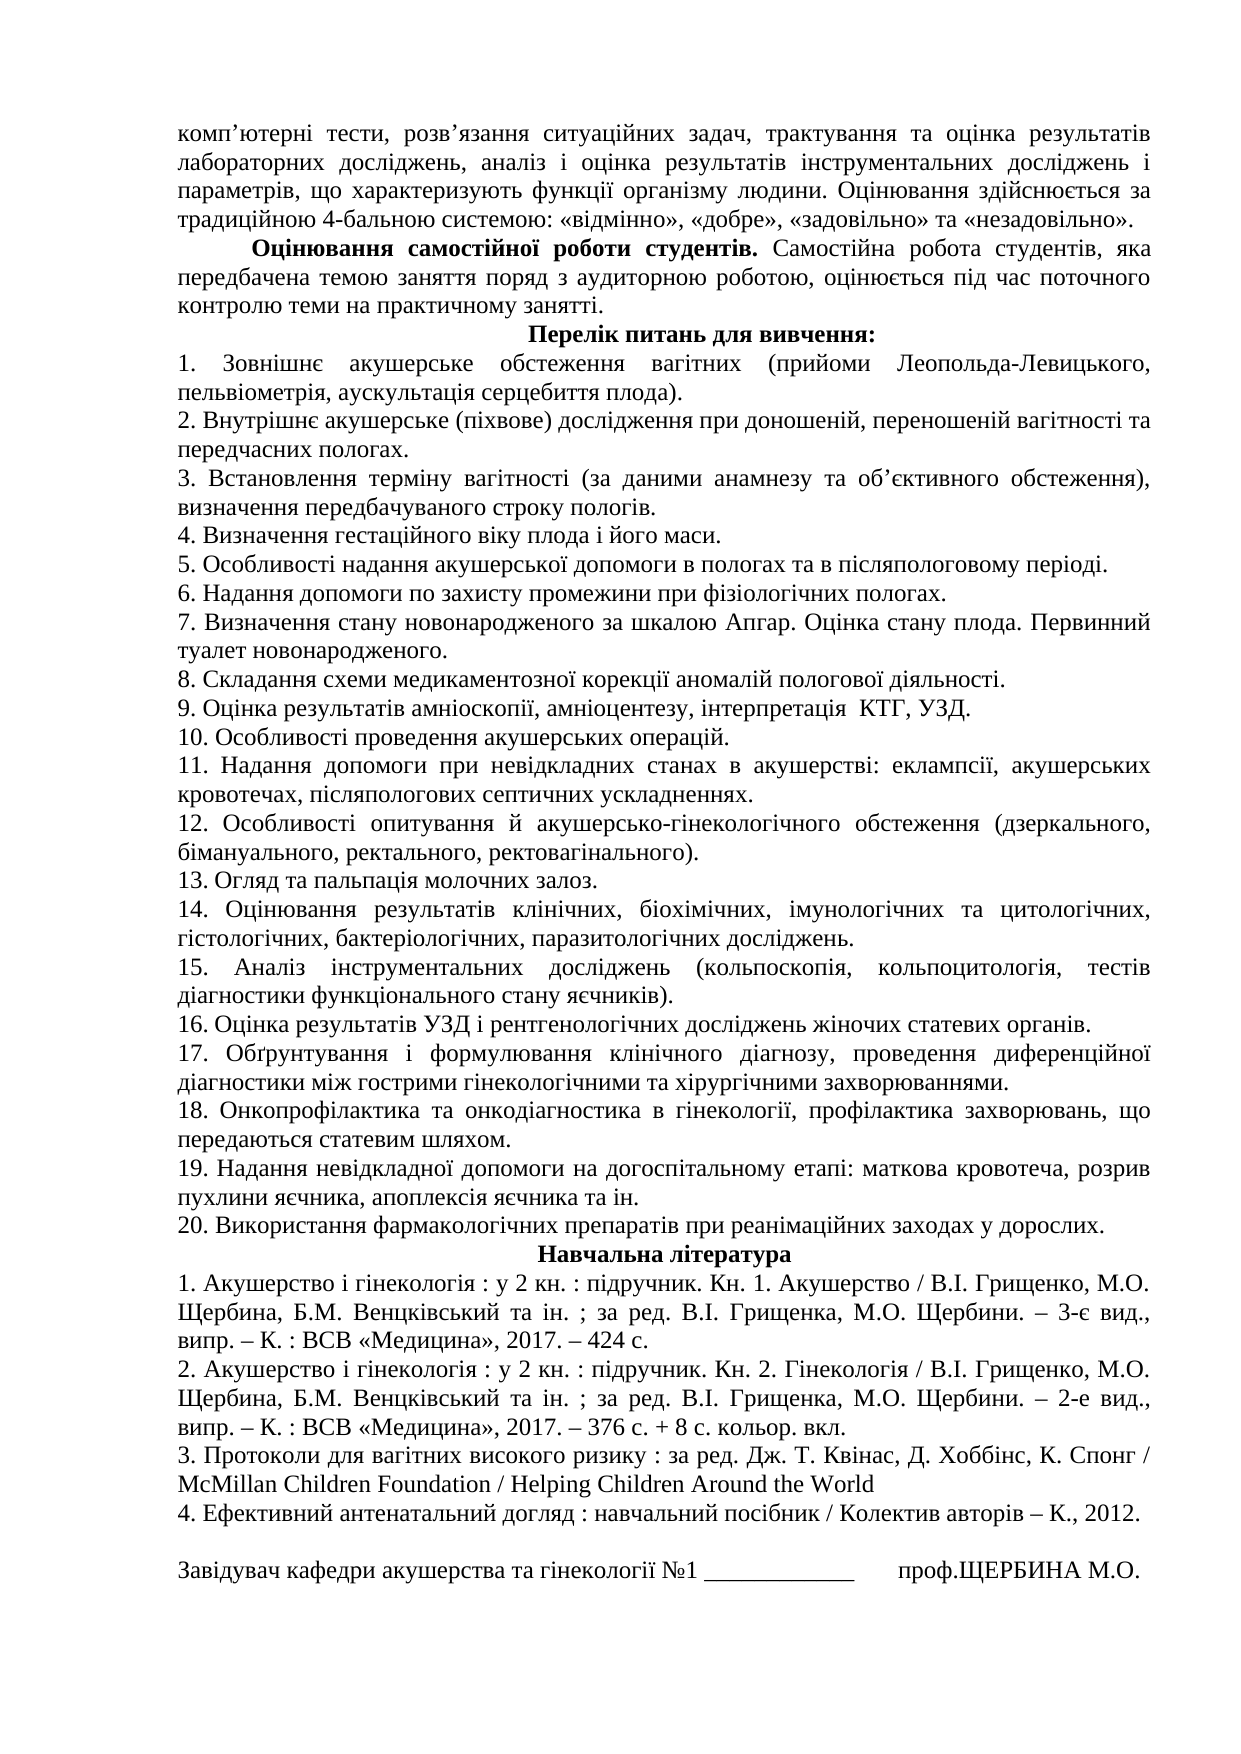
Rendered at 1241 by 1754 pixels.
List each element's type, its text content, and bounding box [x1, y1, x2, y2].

text 14. Оцінювання результатів клінічних, біохімічних, імунологічних та цитологічних, гістологічних, бактеріологічних, паразитологічних досліджень. [177, 894, 1152, 952]
text 12. Особливості опитування й акушерсько-гінекологічного обстеження (дзеркального, бімануального, ректального, ректовагінального). [177, 808, 1152, 866]
text 6. Надання допомоги по захисту промежини при фізіологічних пологах. [177, 578, 1152, 607]
text Оцінювання самостійної роботи студентів. Самостійна робота студентів, яка передбачена темою заняття поряд з аудиторною роботою, оцінюється під час поточного контролю теми на практичному занятті. [177, 233, 1152, 319]
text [177, 118, 1152, 233]
text 1. Зовнішнє акушерське обстеження вагітних (прийоми Леопольда-Левицького, пельвіометрія, аускультація серцебиття плода). [177, 348, 1152, 406]
text 7. Визначення стану новонародженого за шкалою Апгар. Оцінка стану плода. Первинний туалет новонародженого. [177, 607, 1152, 664]
text 11. Надання допомоги при невідкладних станах в акушерстві: еклампсії, акушерських кровотечах, післяпологових септичних ускладненнях. [177, 751, 1152, 808]
text 3. Протоколи для вагітних високого ризику : за ред. Дж. Т. Квінас, Д. Хоббінс, К. Спонг / McMillan Children Foundation / Helping Children Around the World [177, 1441, 1152, 1498]
text 2. Внутрішнє акушерське (піхвове) дослідження при доношеній, переношеній вагітності та передчасних пологах. [177, 406, 1152, 463]
text 10. Особливості проведення акушерських операцій. [177, 722, 1152, 751]
text 4. Ефективний антенатальний догляд : навчальний посібник / Колектив авторів – К., 2012. [177, 1498, 1152, 1527]
text 2. Акушерство і гінекологія : у 2 кн. : підручник. Кн. 2. Гінекологія / В.І. Грищенко, М.О. Щербина, Б.М. Венцківський та ін. ; за ред. В.І. Грищенка, М.О. Щербини. – 2-е вид., випр. – К. : ВСВ «Медицина», 2017. – 376 с. + 8 с. кольор. вкл. [177, 1354, 1152, 1441]
text 15. Аналіз інструментальних досліджень (кольпоскопія, кольпоцитологія, тестів діагностики функціонального стану яєчників). [177, 952, 1152, 1009]
text Перелік питань для вивчення: [177, 319, 1152, 348]
text Навчальна література [177, 1239, 1152, 1268]
text 19. Надання невідкладної допомоги на догоспітальному етапі: маткова кровотеча, розрив пухлини яєчника, апоплексія яєчника та ін. [177, 1153, 1152, 1211]
text 1. Акушерство і гінекологія : у 2 кн. : підручник. Кн. 1. Акушерство / В.І. Грищенко, М.О. Щербина, Б.М. Венцківський та ін. ; за ред. В.І. Грищенка, М.О. Щербини. – 3-є вид., випр. – К. : ВСВ «Медицина», 2017. – 424 с. [177, 1268, 1152, 1354]
text 13. Огляд та пальпація молочних залоз. [177, 866, 1152, 894]
text 17. Обґрунтування і формулювання клінічного діагнозу, проведення диференційної діагностики між гострими гінекологічними та хірургічними захворюваннями. [177, 1038, 1152, 1096]
text 5. Особливості надання акушерської допомоги в пологах та в післяпологовому періоді. [177, 549, 1152, 578]
text 9. Оцінка результатів амніоскопії, амніоцентезу, інтерпретація КТГ, УЗД. [177, 693, 1152, 722]
text 20. Використання фармакологічних препаратів при реанімаційних заходах у дорослих. [177, 1211, 1152, 1239]
text 8. Складання схеми медикаментозної корекції аномалій пологової діяльності. [177, 664, 1152, 693]
text 3. Встановлення терміну вагітності (за даними анамнезу та об’єктивного обстеження), визначення передбачуваного строку пологів. [177, 463, 1152, 521]
text 18. Онкопрофілактика та онкодіагностика в гінекології, профілактика захворювань, що передаються статевим шляхом. [177, 1096, 1152, 1153]
text Завідувач кафедри акушерства та гінекології №1 ____________ проф.ЩЕРБИНА М.О. [177, 1556, 1152, 1584]
text 4. Визначення гестаційного віку плода і його маси. [177, 521, 1152, 549]
text 16. Оцінка результатів УЗД і рентгенологічних досліджень жіночих статевих органів. [177, 1009, 1152, 1038]
